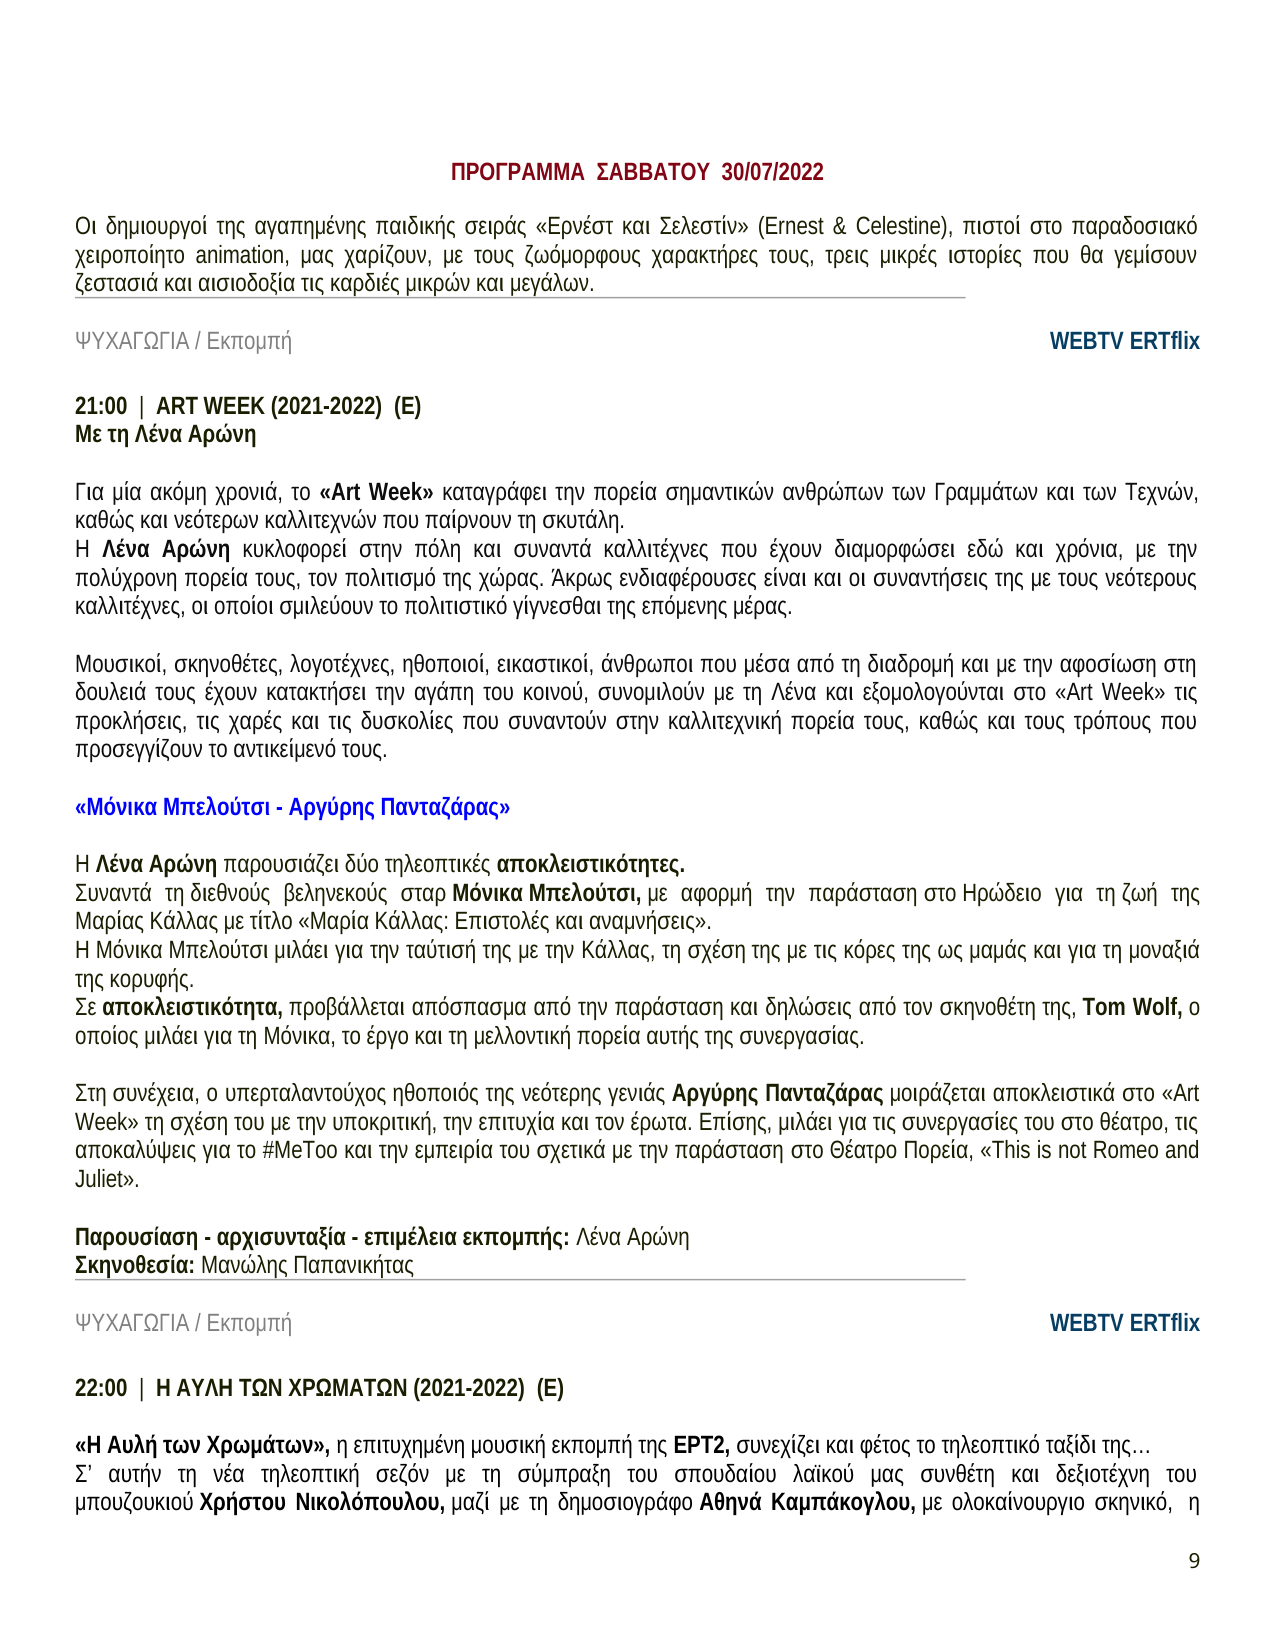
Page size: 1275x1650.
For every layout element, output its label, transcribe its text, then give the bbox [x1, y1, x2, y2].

text Με τη Λένα Αρώνη [75, 419, 1200, 448]
text Η Λένα Αρώνη κυκλοφορεί στην πόλη και συναντά καλλιτέχνες που έχουν διαμορφώσει εδώ και χρόνια, με την πολύχρονη πορεία τους, τον πολιτισμό της χώρας. Άκρως ενδιαφέρουσες είναι και οι συναντήσεις της με τους νεότερους καλλιτέχνες, οι οποίοι σμιλεύουν το πολιτιστικό γίγνεσθαι της επόμενης μέρας. [75, 534, 1200, 620]
text Oι δημιουργοί της αγαπημένης παιδικής σειράς «Ερνέστ και Σελεστίν» (Εrnest & Celestine), πιστοί στο παραδοσιακό χειροποίητο animation, μας χαρίζουν, με τους ζωόμορφους χαρακτήρες τους, τρεις μικρές ιστορίες που θα γεμίσουν ζεστασιά και αισιοδοξία τις καρδιές μικρών και μεγάλων. [75, 211, 1200, 297]
text Στη συνέχεια, ο υπερταλαντούχος ηθοποιός της νεότερης γενιάς Αργύρης Πανταζάρας μοιράζεται αποκλειστικά στο «Art Week» τη σχέση του με την υποκριτική, την επιτυχία και τον έρωτα. Επίσης, μιλάει για τις συνεργασίες του στο θέατρο, τις αποκαλύψεις για το #MeToo και την εμπειρία του σχετικά με την παράσταση στο Θέατρο Πορεία, «This is not Romeo and Juliet». [75, 1078, 1200, 1193]
text Σε αποκλειστικότητα, προβάλλεται απόσπασμα από την παράσταση και δηλώσεις από τον σκηνοθέτη της, Tom Wolf, ο οποίος μιλάει για τη Μόνικα, το έργο και τη μελλοντική πορεία αυτής της συνεργασίας. [75, 992, 1200, 1049]
table_header WEBTV ERTflix [638, 326, 1200, 354]
text «Μόνικα Μπελούτσι - Αργύρης Πανταζάρας» [75, 792, 1200, 820]
text Συναντά τη διεθνούς βεληνεκούς σταρ Μόνικα Μπελούτσι, με αφορμή την παράσταση στο Ηρώδειο για τη ζωή της Μαρίας Κάλλας με τίτλο «Μαρία Κάλλας: Επιστολές και αναμνήσεις». [75, 878, 1200, 935]
text Για μία ακόμη χρονιά, το «Αrt Week» καταγράφει την πορεία σημαντικών ανθρώπων των Γραμμάτων και των Τεχνών, καθώς και νεότερων καλλιτεχνών που παίρνουν τη σκυτάλη. [75, 477, 1200, 534]
table_header ΨΥΧΑΓΩΓΙΑ / Εκπομπή [75, 326, 637, 354]
text Παρουσίαση - αρχισυνταξία - επιμέλεια εκπομπής: Λένα Αρώνη [75, 1193, 1200, 1250]
text 22:00 | Η ΑΥΛΗ ΤΩΝ ΧΡΩΜΑΤΩΝ (2021-2022) (E) «Η Αυλή των Χρωμάτων», η επιτυχημένη μουσική εκπομπή της ΕΡΤ2, συνεχίζει και φέτος το τηλεοπτικό ταξίδι της… [75, 1336, 1200, 1458]
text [75, 1458, 1200, 1516]
text Μουσικοί, σκηνοθέτες, λογοτέχνες, ηθοποιοί, εικαστικοί, άνθρωποι που μέσα από τη διαδρομή και με την αφοσίωση στη δουλειά τους έχουν κατακτήσει την αγάπη του κοινού, συνομιλούν με τη Λένα και εξομολογούνται στο «Art Week» τις προκλήσεις, τις χαρές και τις δυσκολίες που συναντούν στην καλλιτεχνική πορεία τους, καθώς και τους τρόπους που προσεγγίζουν το αντικείμενό τους. [75, 648, 1200, 763]
table_header WEBTV ERTflix [638, 1308, 1200, 1336]
text Σκηνοθεσία: Μανώλης Παπανικήτας [75, 1250, 1200, 1279]
table_header ΨΥΧΑΓΩΓΙΑ / Εκπομπή [75, 1308, 637, 1336]
text 21:00 | ART WEEK (2021-2022) (E) [75, 354, 1200, 419]
text Η Λένα Αρώνη παρουσιάζει δύο τηλεοπτικές αποκλειστικότητες. [75, 849, 1200, 878]
text Η Μόνικα Μπελούτσι μιλάει για την ταύτισή της με την Κάλλας, τη σχέση της με τις κόρες της ως μαμάς και για τη μοναξιά της κορυφής. [75, 935, 1200, 992]
text ΠΡΟΓΡΑΜΜΑ ΣΑΒΒΑΤΟΥ 30/07/2022 [75, 157, 1200, 186]
